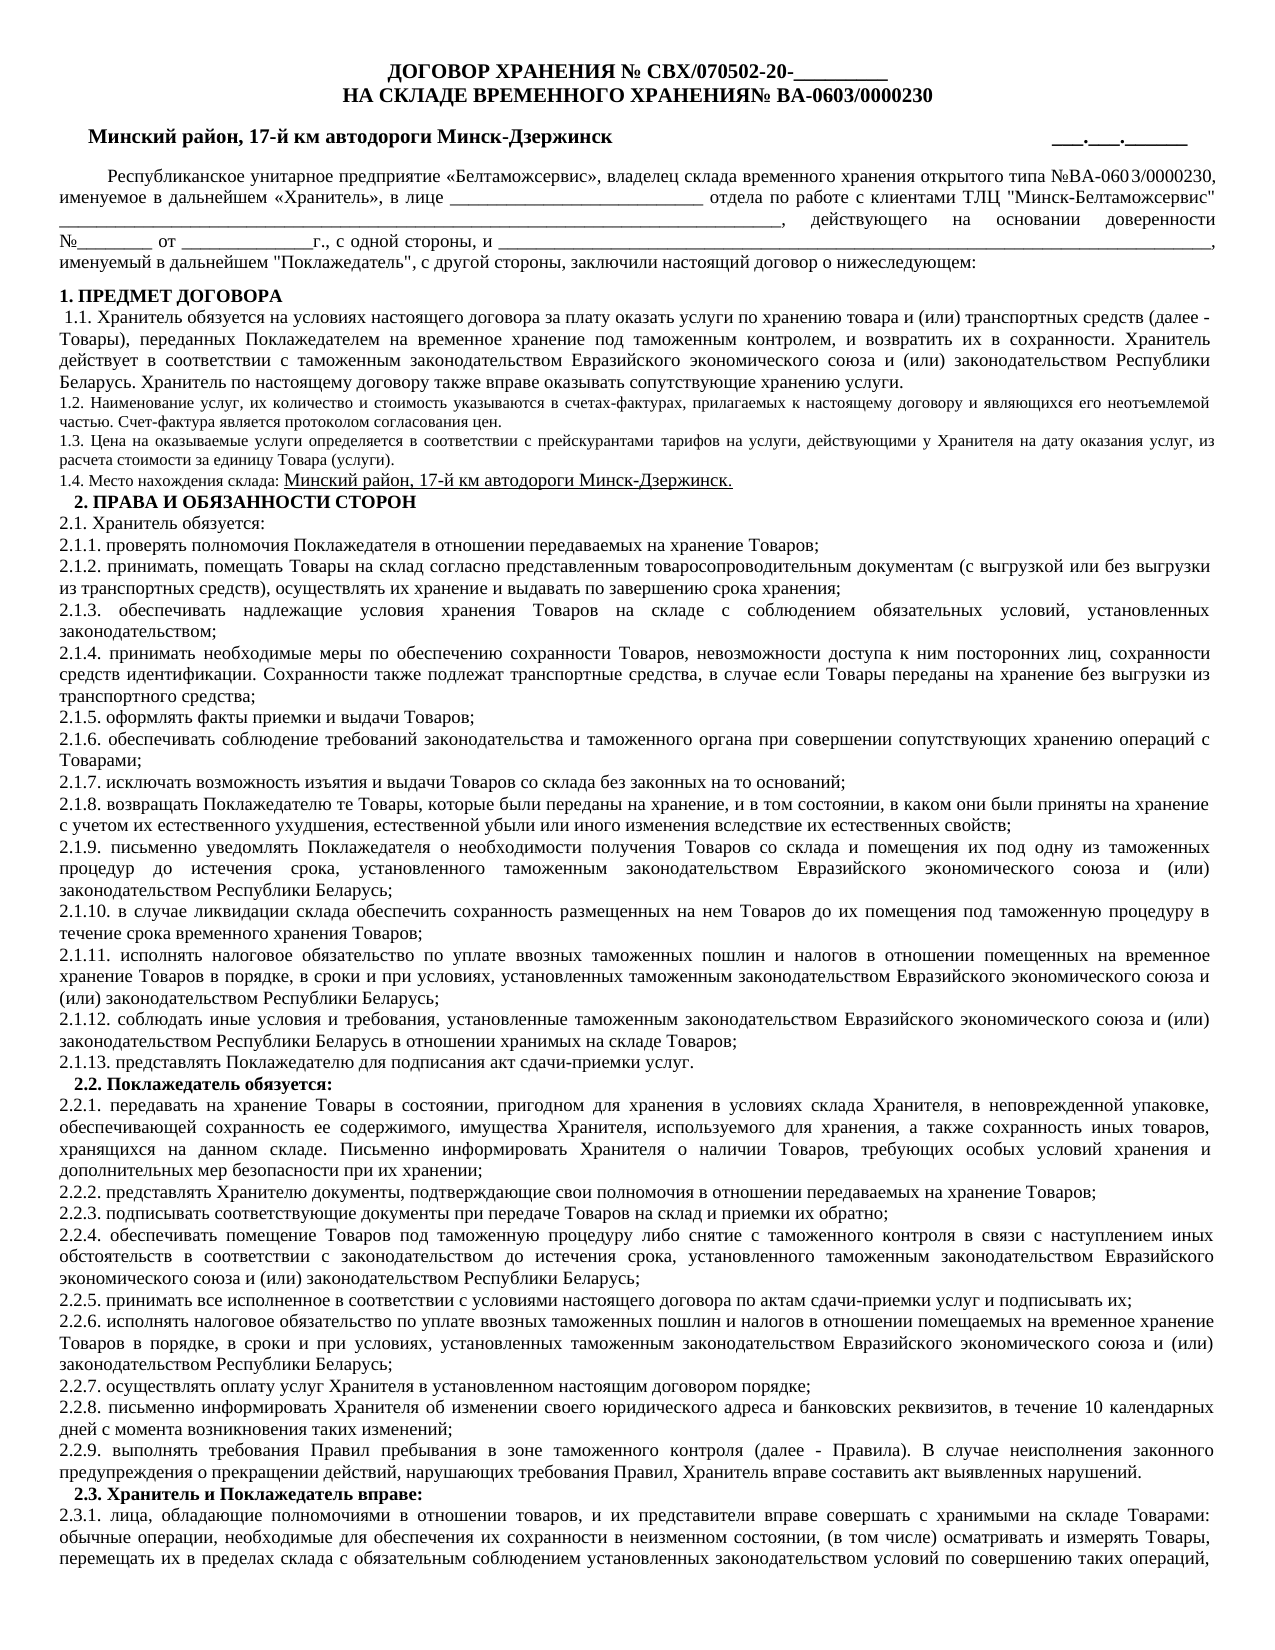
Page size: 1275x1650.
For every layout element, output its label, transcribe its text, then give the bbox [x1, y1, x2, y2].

text 2.2.4. обеспечивать помещение Товаров под таможенную процедуру либо снятие с таможенного контроля в связи с наступлением иных обстоятельств в соответствии с законодательством до истечения срока, установленного таможенным законодательством Евразийского экономического союза и (или) законодательством Республики Беларусь; [59, 1224, 1216, 1288]
text 2.2.2. представлять Хранителю документы, подтверждающие свои полномочия в отношении передаваемых на хранение Товаров; [59, 1181, 1216, 1202]
text 2.1.13. представлять Поклажедателю для подписания акт сдачи-приемки услуг. [59, 1051, 1212, 1073]
text 2.1.7. исключать возможность изъятия и выдачи Товаров со склада без законных на то оснований; [59, 771, 1212, 792]
text 2.1.10. в случае ликвидации склада обеспечить сохранность размещенных на нем Товаров до их помещения под таможенную процедуру в течение срока временного хранения Товаров; [59, 900, 1212, 943]
text 2.2.3. подписывать соответствующие документы при передаче Товаров на склад и приемки их обратно; [59, 1202, 1216, 1224]
text 1.2. Наименование услуг, их количество и стоимость указываются в счетах-фактурах, прилагаемых к настоящему договору и являющихся его неотъемлемой частью. Счет-фактура является протоколом согласования цен. [59, 392, 1212, 431]
text 2.2. Поклажедатель обязуется: [59, 1073, 1216, 1094]
text 2.1.5. оформлять факты приемки и выдачи Товаров; [59, 706, 1212, 728]
text 2.1.6. обеспечивать соблюдение требований законодательства и таможенного органа при совершении сопутствующих хранению операций с Товарами; [59, 728, 1212, 771]
text 2.1.11. исполнять налоговое обязательство по уплате ввозных таможенных пошлин и налогов в отношении помещенных на временное хранение Товаров в порядке, в сроки и при условиях, установленных таможенным законодательством Евразийского экономического союза и (или) законодательством Республики Беларусь; [59, 943, 1212, 1008]
text 2.1.4. принимать необходимые меры по обеспечению сохранности Товаров, невозможности доступа к ним посторонних лиц, сохранности средств идентификации. Сохранности также подлежат транспортные средства, в случае если Товары переданы на хранение без выгрузки из транспортного средства; [59, 642, 1212, 706]
text 1.3. Цена на оказываемые услуги определяется в соответствии с прейскурантами тарифов на услуги, действующими у Хранителя на дату оказания услуг, из расчета стоимости за единицу Товара (услуги). [59, 431, 1216, 469]
text 1.4. Место нахождения склада: Минский район, 17-й км автодороги Минск-Дзержинск. [59, 469, 1216, 491]
text НА СКЛАДЕ ВРЕМЕННОГО ХРАНЕНИЯ№ ВА-0603/0000230 [59, 83, 1216, 107]
text 2.1.3. обеспечивать надлежащие условия хранения Товаров на складе с соблюдением обязательных условий, установленных законодательством; [59, 598, 1212, 642]
text 2.2.8. письменно информировать Хранителя об изменении своего юридического адреса и банковских реквизитов, в течение 10 календарных дней с момента возникновения таких изменений; [59, 1396, 1216, 1439]
text 2.2.1. передавать на хранение Товары в состоянии, пригодном для хранения в условиях склада Хранителя, в неповрежденной упаковке, обеспечивающей сохранность ее содержимого, имущества Хранителя, используемого для хранения, а также сохранность иных товаров, хранящихся на данном складе. Письменно информировать Хранителя о наличии Товаров, требующих особых условий хранения и дополнительных мер безопасности при их хранении; [59, 1094, 1212, 1181]
text 2.2.5. принимать все исполненное в соответствии с условиями настоящего договора по актам сдачи-приемки услуг и подписывать их; [59, 1288, 1216, 1310]
text 2.1.2. принимать, помещать Товары на склад согласно представленным товаросопроводительным документам (с выгрузкой или без выгрузки из транспортных средств), осуществлять их хранение и выдавать по завершению срока хранения; [59, 555, 1212, 598]
text 1. Предмет договора [59, 284, 1216, 306]
text 2.1.1. проверять полномочия Поклажедателя в отношении передаваемых на хранение Товаров; [59, 534, 1212, 555]
text ДОГОВОР ХРАНЕНИЯ № СВХ/070502-20-_________ [59, 59, 1216, 83]
text Республиканское унитарное предприятие «Белтаможсервис», владелец склада временного хранения открытого типа №ВА-0603/0000230, именуемое в дальнейшем «Хранитель», в лице ___________________________ отдела по работе с клиентами ТЛЦ "Минск-Белтаможсервис" _____________________________________________________________________________, действующего на основании доверенности №________ от ______________г., с одной стороны, и ____________________________________________________________________________, именуемый в дальнейшем "Поклажедатель", с другой стороны, заключили настоящий договор о нижеследующем: [59, 165, 1216, 273]
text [59, 1504, 1212, 1569]
text 2. ПРАВА И ОБЯЗАННОСТИ СТОРОН [59, 491, 1212, 512]
text 2.1.8. возвращать Поклажедателю те Товары, которые были переданы на хранение, и в том состоянии, в каком они были приняты на хранение с учетом их естественного ухудшения, естественной убыли или иного изменения вследствие их естественных свойств; [59, 792, 1212, 836]
text 2.3. Хранитель и Поклажедатель вправе: [59, 1482, 1216, 1504]
text 1.1. Хранитель обязуется на условиях настоящего договора за плату оказать услуги по хранению товара и (или) транспортных средств (далее - Товары), переданных Поклажедателем на временное хранение под таможенным контролем, и возвратить их в сохранности. Хранитель действует в соответствии с таможенным законодательством Евразийского экономического союза и (или) законодательством Республики Беларусь. Хранитель по настоящему договору также вправе оказывать сопутствующие хранению услуги. [59, 306, 1212, 392]
text 2.1. Хранитель обязуется: [59, 512, 1212, 534]
text 2.1.12. соблюдать иные условия и требования, установленные таможенным законодательством Евразийского экономического союза и (или) законодательством Республики Беларусь в отношении хранимых на складе Товаров; [59, 1008, 1212, 1051]
text 2.2.6. исполнять налоговое обязательство по уплате ввозных таможенных пошлин и налогов в отношении помещаемых на временное хранение Товаров в порядке, в сроки и при условиях, установленных таможенным законодательством Евразийского экономического союза и (или) законодательством Республики Беларусь; [59, 1310, 1216, 1375]
text 2.2.7. осуществлять оплату услуг Хранителя в установленном настоящим договором порядке; [59, 1375, 1216, 1396]
text 2.2.9. выполнять требования Правил пребывания в зоне таможенного контроля (далее - Правила). В случае неисполнения законного предупреждения о прекращении действий, нарушающих требования Правил, Хранитель вправе составить акт выявленных нарушений. [59, 1439, 1216, 1482]
text Минский район, 17-й км автодороги Минск-Дзержинск ___.___.______ [59, 124, 1216, 148]
text 2.1.9. письменно уведомлять Поклажедателя о необходимости получения Товаров со склада и помещения их под одну из таможенных процедур до истечения срока, установленного таможенным законодательством Евразийского экономического союза и (или) законодательством Республики Беларусь; [59, 836, 1212, 900]
